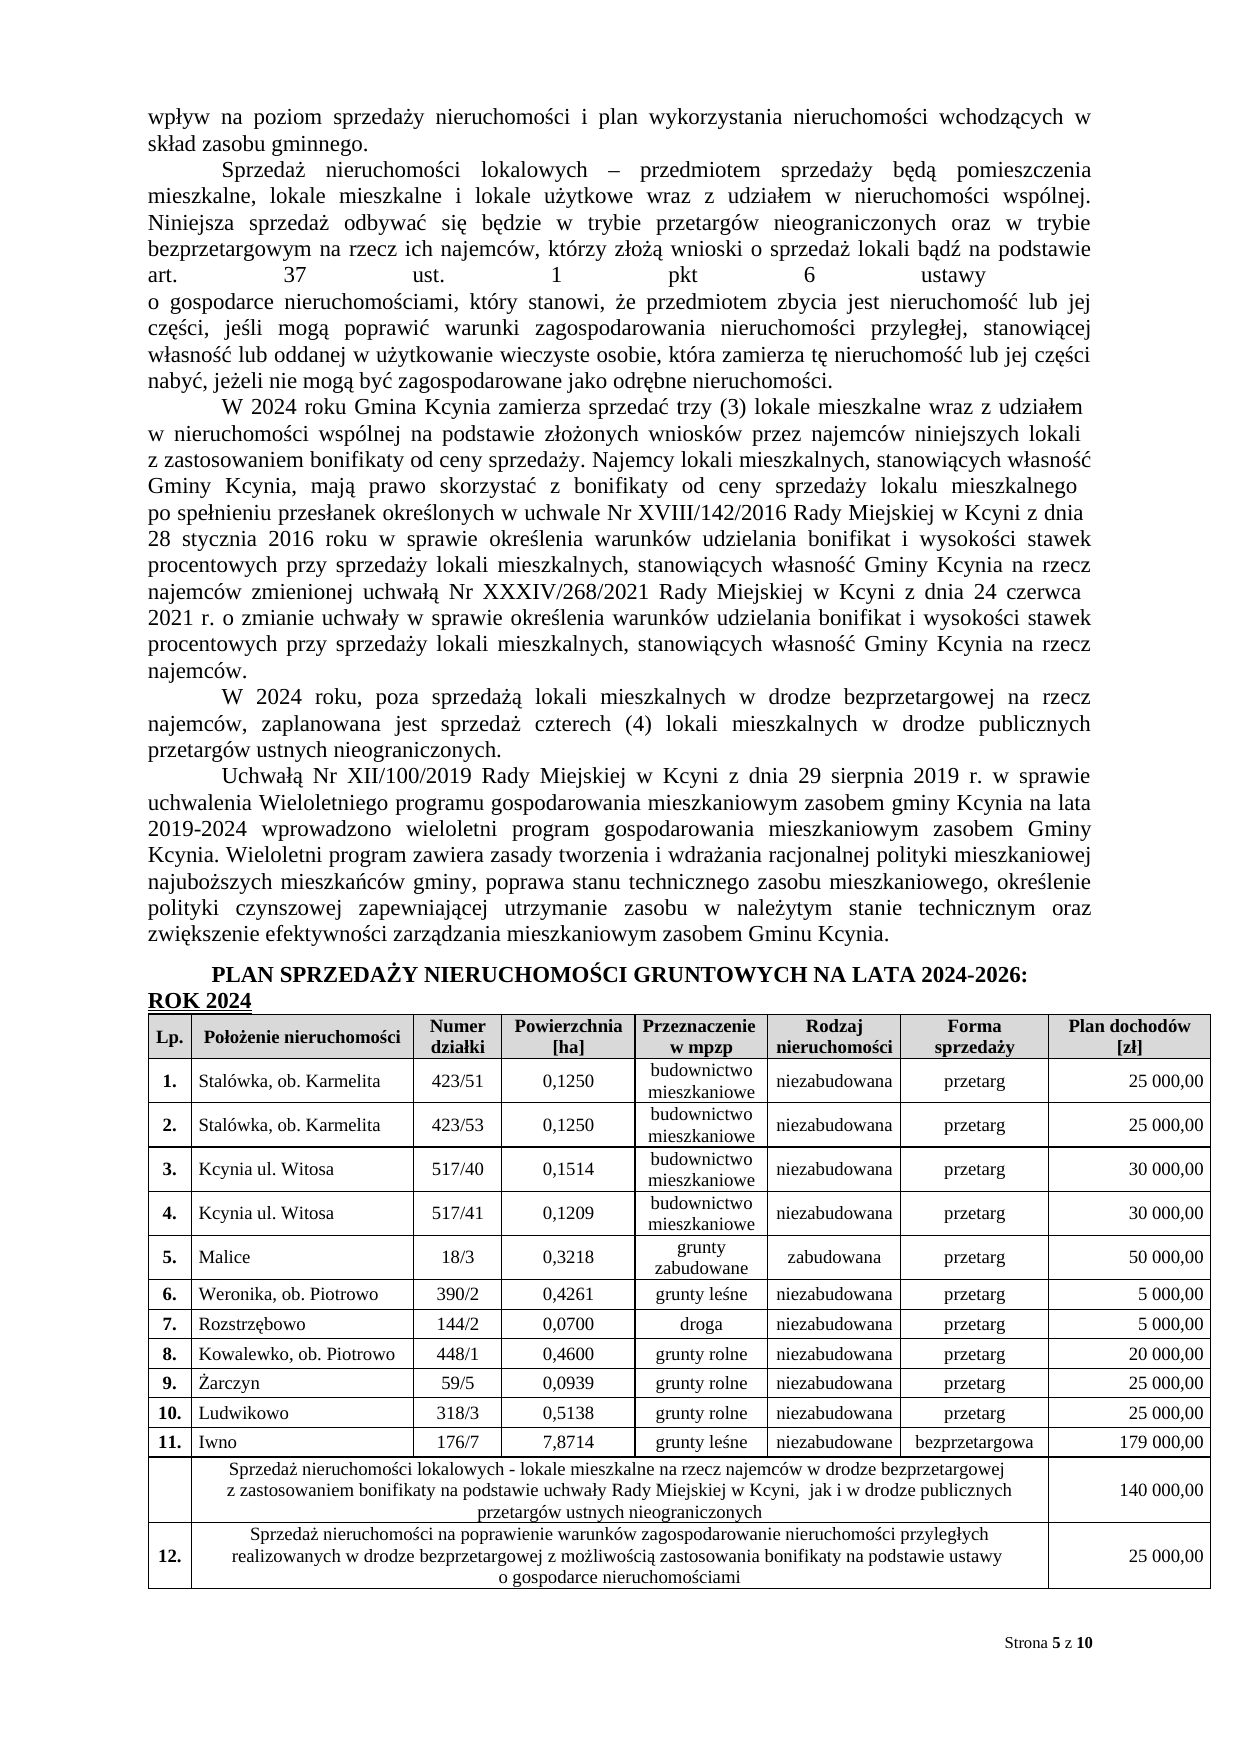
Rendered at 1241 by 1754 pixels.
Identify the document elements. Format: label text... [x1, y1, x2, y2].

table_cell 25 000,00 [1049, 1059, 1210, 1102]
table_cell 5. [149, 1236, 191, 1279]
table_cell 517/40 [414, 1148, 501, 1191]
text Sprzedaż nieruchomości lokalowych – przedmiotem sprzedaży będą pomieszczenia mieszkalne, lokale mieszkalne i lokale użytkowe wraz z udziałem w nieruchomości wspólnej. Niniejsza sprzedaż odbywać się będzie w trybie przetargów nieograniczonych oraz w trybie bezprzetargowym na rzecz ich najemców, którzy złożą wnioski o sprzedaż lokali bądź na podstawie art. 37 ust. 1 pkt 6 ustawy o gospodarce nieruchomościami, który stanowi, że przedmiotem zbycia jest nieruchomość lub jej części, jeśli mogą poprawić warunki zagospodarowania nieruchomości przyległej, stanowiącej własność lub oddanej w użytkowanie wieczyste osobie, która zamierza tę nieruchomość lub jej części nabyć, jeżeli nie mogą być zagospodarowane jako odrębne nieruchomości. [148, 156, 1093, 393]
table_cell niezabudowana [768, 1398, 900, 1427]
table_header Numer działki [414, 1015, 501, 1058]
table_cell 30 000,00 [1049, 1192, 1210, 1235]
table_cell 0,3218 [502, 1236, 634, 1279]
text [148, 103, 1093, 156]
table_cell 179 000,00 [1049, 1428, 1210, 1456]
table_cell 11. [149, 1428, 191, 1456]
table_cell przetarg [901, 1398, 1048, 1427]
table_cell przetarg [901, 1369, 1048, 1397]
table_cell niezabudowane [768, 1428, 900, 1456]
table_cell przetarg [901, 1310, 1048, 1338]
table_cell 448/1 [414, 1339, 501, 1368]
table_cell 7,8714 [502, 1428, 634, 1456]
table_cell 7. [149, 1310, 191, 1338]
table_cell bezprzetargowa [901, 1428, 1048, 1456]
table_cell 0,1514 [502, 1148, 634, 1191]
table_header Przeznaczenie w mpzp [636, 1015, 767, 1058]
table_cell 25 000,00 [1049, 1103, 1210, 1146]
table_cell 25 000,00 [1049, 1369, 1210, 1397]
table_cell niezabudowana [768, 1280, 900, 1308]
table_cell 18/3 [414, 1236, 501, 1279]
table_cell [149, 1458, 191, 1522]
table_cell Kcynia ul. Witosa [192, 1192, 413, 1235]
table_cell przetarg [901, 1280, 1048, 1308]
table_cell 12. [149, 1523, 191, 1588]
table_cell 25 000,00 [1049, 1523, 1210, 1588]
table_cell 140 000,00 [1049, 1458, 1210, 1522]
table_cell 1. [149, 1059, 191, 1102]
table_cell 5 000,00 [1049, 1280, 1210, 1308]
table_cell 25 000,00 [1049, 1398, 1210, 1427]
table_cell grunty rolne [636, 1339, 767, 1368]
table_cell 20 000,00 [1049, 1339, 1210, 1368]
table_cell niezabudowana [768, 1192, 900, 1235]
table_cell 390/2 [414, 1280, 501, 1308]
table_cell 6. [149, 1280, 191, 1308]
table_cell przetarg [901, 1148, 1048, 1191]
table_cell budownictwo mieszkaniowe [636, 1059, 767, 1102]
table_cell Kcynia ul. Witosa [192, 1148, 413, 1191]
table_cell 318/3 [414, 1398, 501, 1427]
table_cell Żarczyn [192, 1369, 413, 1397]
table_cell budownictwo mieszkaniowe [636, 1192, 767, 1235]
table_cell grunty rolne [636, 1369, 767, 1397]
table_cell 0,0700 [502, 1310, 634, 1338]
table_cell przetarg [901, 1059, 1048, 1102]
table_cell Sprzedaż nieruchomości na poprawienie warunków zagospodarowanie nieruchomości przyległych realizowanych w drodze bezprzetargowej z możliwością zastosowania bonifikaty na podstawie ustawy o gospodarce nieruchomościami [192, 1523, 1048, 1588]
table_cell 517/41 [414, 1192, 501, 1235]
table_cell przetarg [901, 1192, 1048, 1235]
table_cell 59/5 [414, 1369, 501, 1397]
table_header Plan dochodów [zł] [1049, 1015, 1210, 1058]
table_cell 3. [149, 1148, 191, 1191]
table_cell 0,0939 [502, 1369, 634, 1397]
table_cell 0,1250 [502, 1059, 634, 1102]
text Uchwałą Nr XII/100/2019 Rady Miejskiej w Kcyni z dnia 29 sierpnia 2019 r. w sprawie uchwalenia Wieloletniego programu gospodarowania mieszkaniowym zasobem gminy Kcynia na lata 2019-2024 wprowadzono wieloletni program gospodarowania mieszkaniowym zasobem Gminy Kcynia. Wieloletni program zawiera zasady tworzenia i wdrażania racjonalnej polityki mieszkaniowej najuboższych mieszkańców gminy, poprawa stanu technicznego zasobu mieszkaniowego, określenie polityki czynszowej zapewniającej utrzymanie zasobu w należytym stanie technicznym oraz zwiększenie efektywności zarządzania mieszkaniowym zasobem Gminu Kcynia. [148, 762, 1093, 947]
table_cell 9. [149, 1369, 191, 1397]
table_cell niezabudowana [768, 1148, 900, 1191]
table_cell budownictwo mieszkaniowe [636, 1148, 767, 1191]
text PLAN SPRZEDAŻY NIERUCHOMOŚCI GRUNTOWYCH NA LATA 2024-2026: [148, 961, 1093, 987]
table_header Lp. [149, 1015, 191, 1058]
text W 2024 roku Gmina Kcynia zamierza sprzedać trzy (3) lokale mieszkalne wraz z udziałem w nieruchomości wspólnej na podstawie złożonych wniosków przez najemców niniejszych lokali z zastosowaniem bonifikaty od ceny sprzedaży. Najemcy lokali mieszkalnych, stanowiących własność Gminy Kcynia, mają prawo skorzystać z bonifikaty od ceny sprzedaży lokalu mieszkalnego po spełnieniu przesłanek określonych w uchwale Nr XVIII/142/2016 Rady Miejskiej w Kcyni z dnia 28 stycznia 2016 roku w sprawie określenia warunków udzielania bonifikat i wysokości stawek procentowych przy sprzedaży lokali mieszkalnych, stanowiących własność Gminy Kcynia na rzecz najemców zmienionej uchwałą Nr XXXIV/268/2021 Rady Miejskiej w Kcyni z dnia 24 czerwca 2021 r. o zmianie uchwały w sprawie określenia warunków udzielania bonifikat i wysokości stawek procentowych przy sprzedaży lokali mieszkalnych, stanowiących własność Gminy Kcynia na rzecz najemców. [148, 393, 1093, 683]
table_cell 8. [149, 1339, 191, 1368]
table_cell niezabudowana [768, 1310, 900, 1338]
table_cell Stalówka, ob. Karmelita [192, 1059, 413, 1102]
table_cell Kowalewko, ob. Piotrowo [192, 1339, 413, 1368]
table_cell grunty leśne [636, 1428, 767, 1456]
table_cell Stalówka, ob. Karmelita [192, 1103, 413, 1146]
table_cell Ludwikowo [192, 1398, 413, 1427]
table_cell 0,4261 [502, 1280, 634, 1308]
table_cell 2. [149, 1103, 191, 1146]
table_cell 10. [149, 1398, 191, 1427]
table_cell Sprzedaż nieruchomości lokalowych - lokale mieszkalne na rzecz najemców w drodze bezprzetargowej z zastosowaniem bonifikaty na podstawie uchwały Rady Miejskiej w Kcyni, jak i w drodze publicznych przetargów ustnych nieograniczonych [192, 1458, 1048, 1522]
table_cell niezabudowana [768, 1103, 900, 1146]
table_cell 0,4600 [502, 1339, 634, 1368]
table_cell Weronika, ob. Piotrowo [192, 1280, 413, 1308]
table_header Powierzchnia [ha] [502, 1015, 634, 1058]
table_cell przetarg [901, 1339, 1048, 1368]
table_cell 30 000,00 [1049, 1148, 1210, 1191]
table_cell 144/2 [414, 1310, 501, 1338]
text ROK 2024 [148, 987, 1093, 1014]
table_cell 0,1209 [502, 1192, 634, 1235]
table_cell 423/53 [414, 1103, 501, 1146]
table_cell Iwno [192, 1428, 413, 1456]
table_cell 50 000,00 [1049, 1236, 1210, 1279]
table_header Forma sprzedaży [901, 1015, 1048, 1058]
table_cell zabudowana [768, 1236, 900, 1279]
table_header Położenie nieruchomości [192, 1015, 413, 1058]
table_cell 176/7 [414, 1428, 501, 1456]
table_cell niezabudowana [768, 1059, 900, 1102]
table_cell Malice [192, 1236, 413, 1279]
table_cell 4. [149, 1192, 191, 1235]
table_cell 0,1250 [502, 1103, 634, 1146]
table_cell niezabudowana [768, 1369, 900, 1397]
table_cell 0,5138 [502, 1398, 634, 1427]
table_cell grunty zabudowane [636, 1236, 767, 1279]
table_cell budownictwo mieszkaniowe [636, 1103, 767, 1146]
table_cell przetarg [901, 1103, 1048, 1146]
table_cell grunty leśne [636, 1280, 767, 1308]
table_cell Rozstrzębowo [192, 1310, 413, 1338]
table_cell 5 000,00 [1049, 1310, 1210, 1338]
text W 2024 roku, poza sprzedażą lokali mieszkalnych w drodze bezprzetargowej na rzecz najemców, zaplanowana jest sprzedaż czterech (4) lokali mieszkalnych w drodze publicznych przetargów ustnych nieograniczonych. [148, 683, 1093, 762]
table_cell grunty rolne [636, 1398, 767, 1427]
table_cell niezabudowana [768, 1339, 900, 1368]
table_cell droga [636, 1310, 767, 1338]
table_cell 423/51 [414, 1059, 501, 1102]
table_cell przetarg [901, 1236, 1048, 1279]
table_header Rodzaj nieruchomości [768, 1015, 900, 1058]
